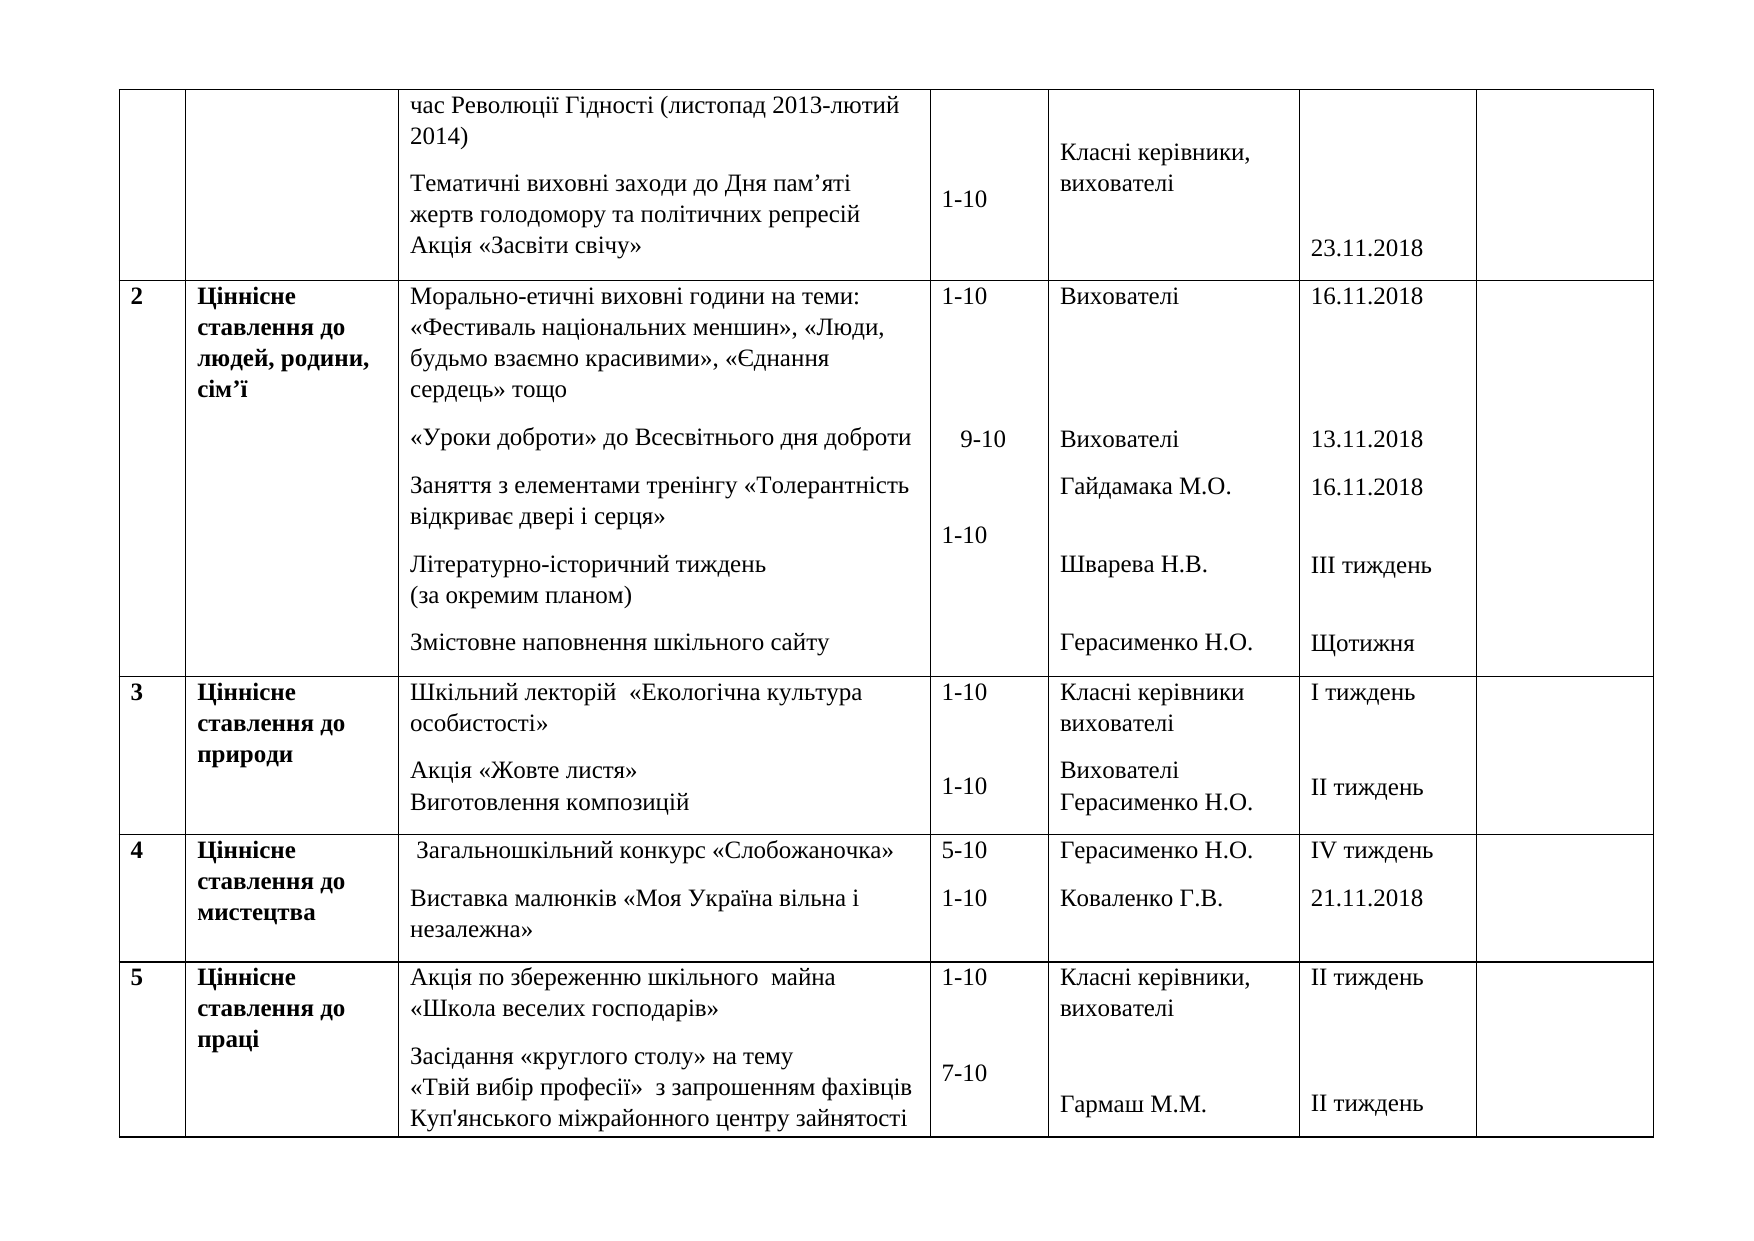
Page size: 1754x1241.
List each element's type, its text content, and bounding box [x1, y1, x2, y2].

table_cell Морально-етичні виховні години на теми: «Фестиваль національних меншин», «Люди, будьмо взаємно красивими», «Єднання сердець» тощо «Уроки доброти» до Всесвітнього дня доброти Заняття з елементами тренінгу «Толерантність відкриває двері і серця» Літературно-історичний тиждень (за окремим планом) Змістовне наповнення шкільного сайту [399, 281, 930, 676]
table_cell 1-10 7-10 [931, 963, 1048, 1136]
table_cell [931, 90, 1048, 280]
table_cell Класні керівники вихователі Вихователі Герасименко Н.О. [1049, 677, 1299, 834]
table_cell 1 [120, 90, 185, 280]
table_cell 1-10 9-10 1-10 [931, 281, 1048, 676]
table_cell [1300, 90, 1476, 280]
table_cell 5 [120, 963, 185, 1136]
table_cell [399, 963, 930, 1136]
table_cell 5-10 1-10 [931, 835, 1048, 961]
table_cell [186, 90, 398, 280]
table_cell Шкільний лекторій «Екологічна культура особистості» Акція «Жовте листя» Виготовлення композицій [399, 677, 930, 834]
table_cell 4 [120, 835, 185, 961]
table_cell 3 [120, 677, 185, 834]
table_cell Ціннісне ставлення до людей, родини, сім’ї [186, 281, 398, 676]
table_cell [399, 90, 930, 280]
table_cell ІV тиждень 21.11.2018 [1300, 835, 1476, 961]
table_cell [1049, 90, 1299, 280]
table_cell [1477, 281, 1653, 676]
table_cell Ціннісне ставлення до природи [186, 677, 398, 834]
table_cell І тиждень ІІ тиждень [1300, 677, 1476, 834]
table_cell [1477, 90, 1653, 280]
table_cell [186, 963, 398, 1136]
table_cell [1477, 677, 1653, 834]
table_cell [1049, 963, 1299, 1136]
table_cell 2 [120, 281, 185, 676]
table_cell Загальношкільний конкурс «Слобожаночка» Виставка малюнків «Моя Україна вільна і незалежна» [399, 835, 930, 961]
table_cell 16.11.2018 13.11.2018 16.11.2018 ІІІ тиждень Щотижня [1300, 281, 1476, 676]
table_cell [1477, 963, 1653, 1136]
table_cell Вихователі Вихователі Гайдамака М.О. Шварева Н.В. Герасименко Н.О. [1049, 281, 1299, 676]
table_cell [1300, 963, 1476, 1136]
table_cell Ціннісне ставлення до мистецтва [186, 835, 398, 961]
table_cell 1-10 1-10 [931, 677, 1048, 834]
table_cell Герасименко Н.О. Коваленко Г.В. [1049, 835, 1299, 961]
table_cell [1477, 835, 1653, 961]
